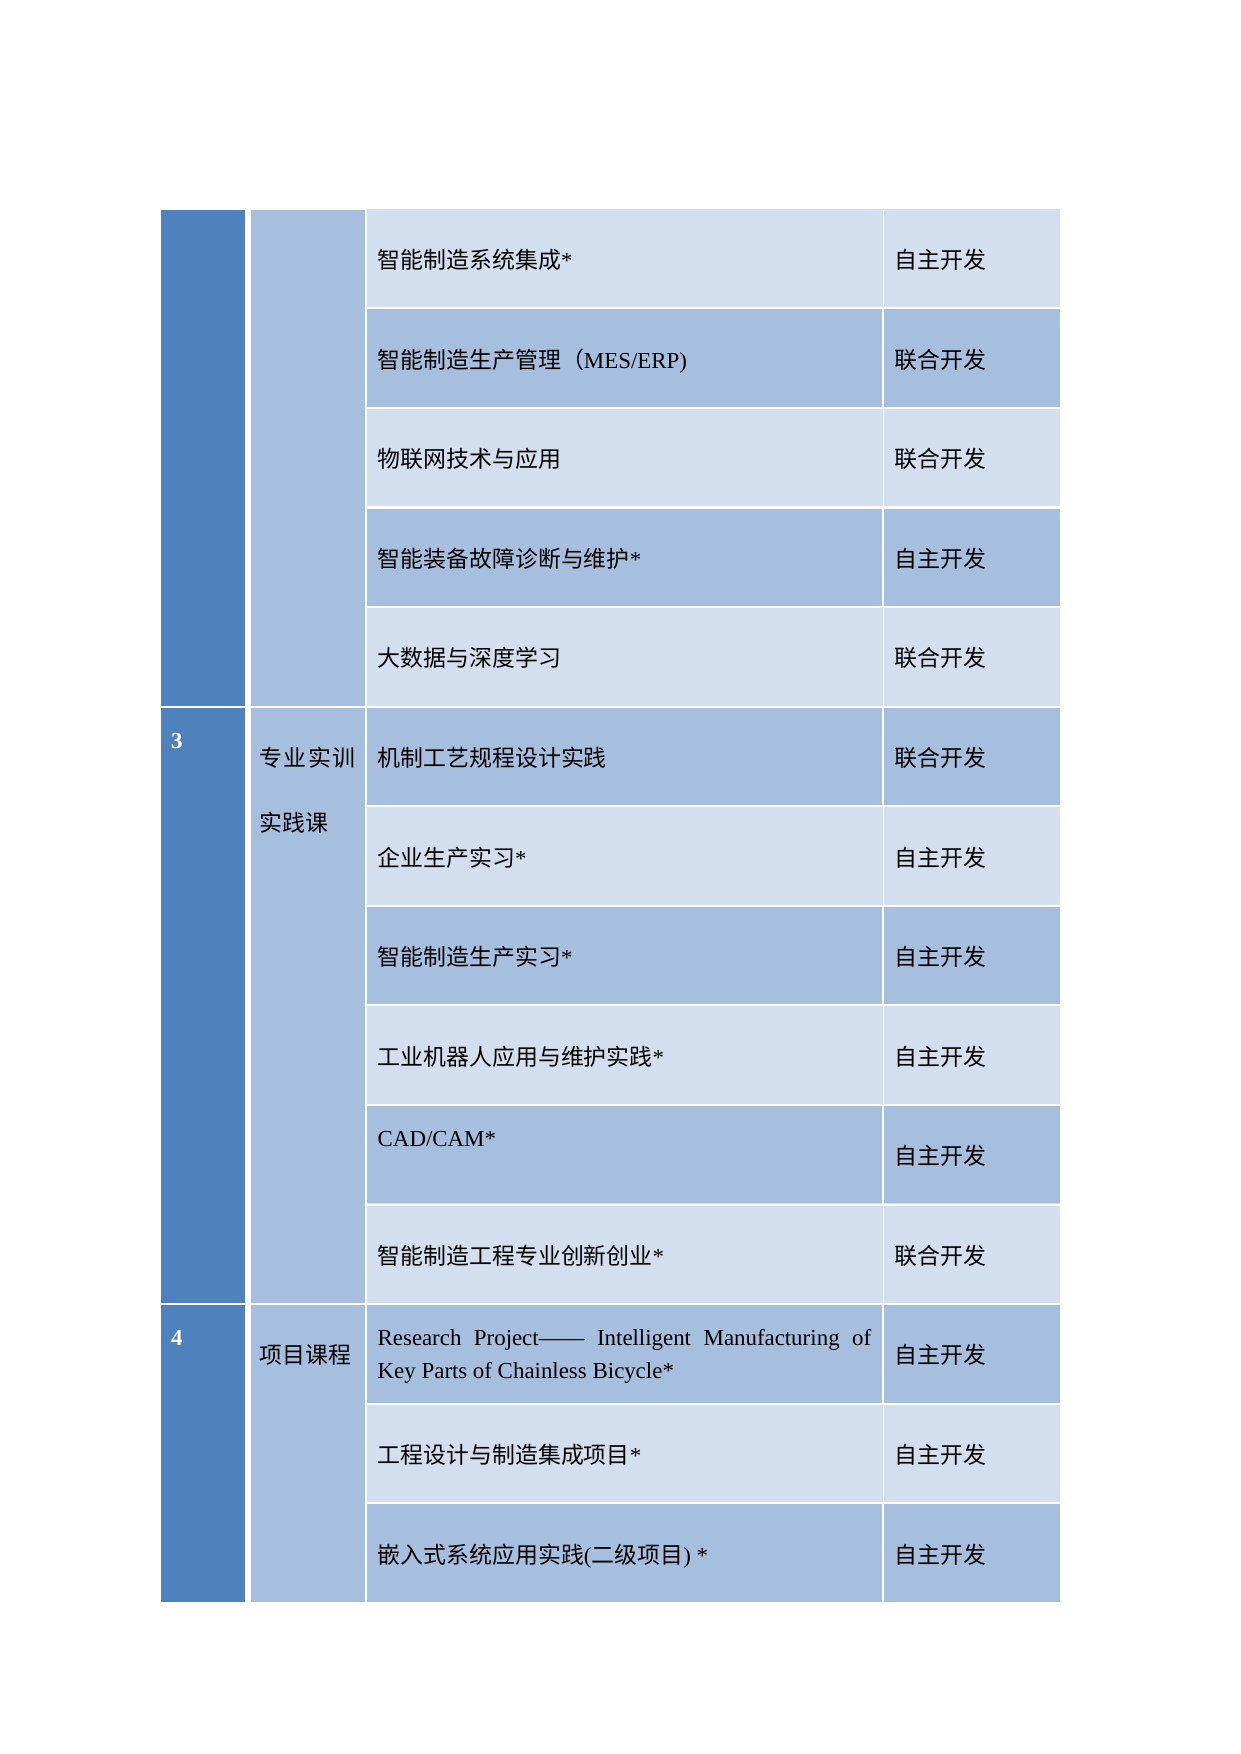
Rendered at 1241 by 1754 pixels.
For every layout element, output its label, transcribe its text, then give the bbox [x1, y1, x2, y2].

table_cell 联合开发 [884, 1206, 1060, 1303]
table_cell CAD/CAM* [367, 1106, 882, 1203]
table_cell 4 [161, 1305, 245, 1602]
table_cell 自主开发 [884, 209, 1060, 307]
table_cell 自主开发 [884, 1504, 1060, 1602]
table_cell 机制工艺规程设计实践 [367, 708, 882, 805]
table_cell 专业实训实践课 [251, 708, 365, 1303]
table_cell 智能制造系统集成* [367, 209, 883, 307]
table_cell 自主开发 [884, 1305, 1060, 1403]
table_cell 自主开发 [884, 509, 1060, 606]
table_cell 联合开发 [884, 708, 1060, 805]
table_cell 物联网技术与应用 [367, 409, 883, 506]
table_cell 大数据与深度学习 [367, 608, 883, 706]
table_cell 项目课程 [251, 1305, 365, 1602]
table_cell Research Project—— Intelligent Manufacturing of Key Parts of Chainless Bicycle* [367, 1305, 882, 1403]
table_cell 智能制造工程专业创新创业* [367, 1206, 883, 1303]
table_cell 自主开发 [884, 1006, 1060, 1104]
table_cell 自主开发 [884, 907, 1060, 1004]
table_cell 智能制造生产实习* [367, 907, 882, 1004]
table_cell 工程设计与制造集成项目* [367, 1405, 883, 1502]
table_cell 联合开发 [884, 608, 1060, 706]
table_cell 嵌入式系统应用实践(二级项目) * [367, 1504, 882, 1602]
table_cell 智能装备故障诊断与维护* [367, 509, 882, 606]
table_cell 联合开发 [884, 309, 1060, 407]
table_cell 企业生产实习* [367, 807, 883, 905]
table_cell 联合开发 [884, 409, 1060, 506]
table_cell 自主开发 [884, 807, 1060, 905]
table_cell 自主开发 [884, 1405, 1060, 1502]
table_cell 智能制造生产管理（MES/ERP) [367, 309, 882, 407]
table_cell 工业机器人应用与维护实践* [367, 1006, 883, 1104]
table_cell 3 [161, 708, 245, 1303]
table_cell 自主开发 [884, 1106, 1060, 1203]
